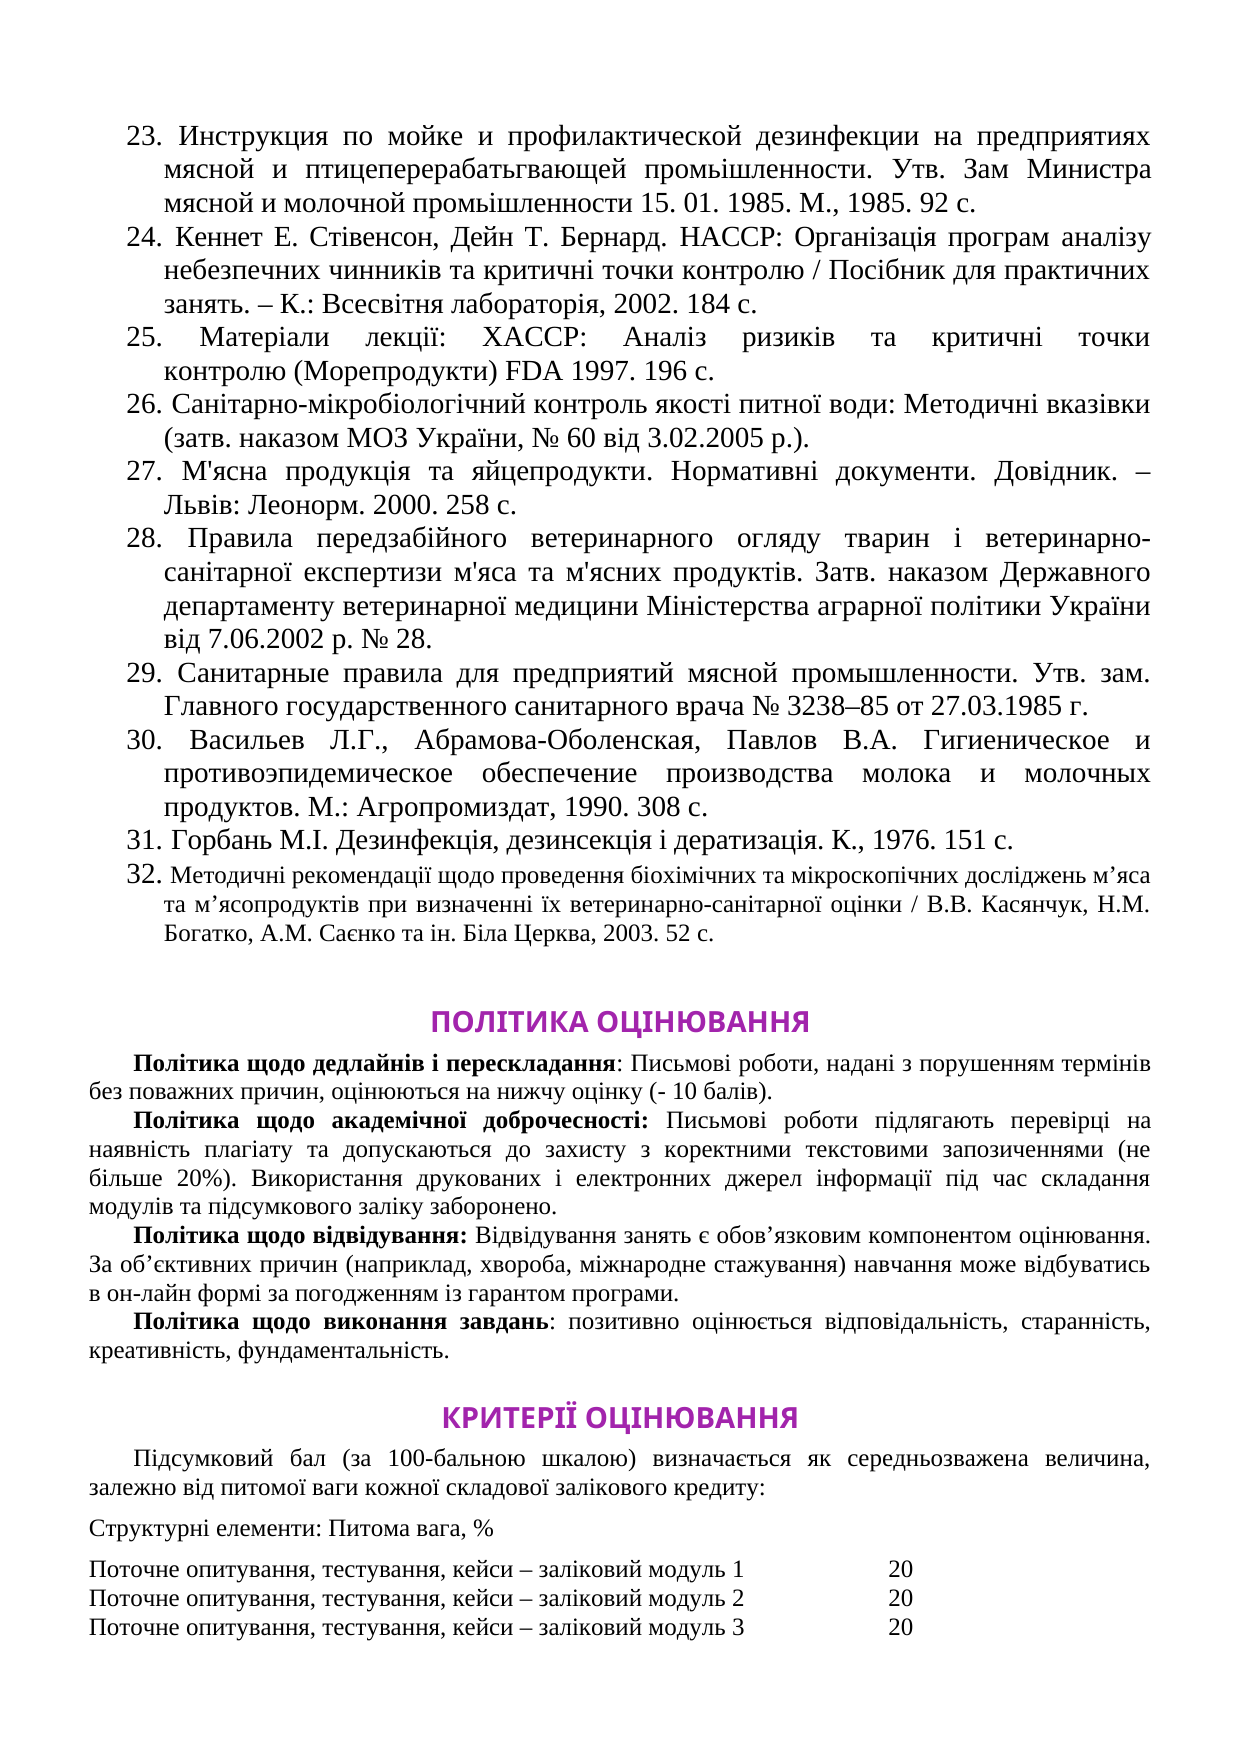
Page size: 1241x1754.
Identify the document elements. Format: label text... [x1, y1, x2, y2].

list Правила передзабійного ветеринарного огляду тварин і ветеринарно-санітарної експертизи м'яса та м'ясних продуктів. Затв. наказом Державного департаменту ветеринарної медицини Міністерства аграрної політики України від 7.06.2002 р. № 28. [126, 1307, 1152, 1441]
list Санитарные правила для предприятий мясной промышленности. Утв. зам. Главного государственного санитарного врача № 3238–85 от 27.03.1985 г. [126, 1470, 1152, 1537]
list Кеннет Е. Стівенсон, Дейн Т. Бернард. НАССР: Організація програм аналізу небезпечних чинників та критичні точки контролю / Посібник для практичних занять. – К.: Всесвітня лабораторія, 2002. 184 с. [126, 888, 1152, 989]
list Нормативи забезпечення ветеринарного контролю в ставових господарствах на забруднених радіонуклідами територіях України / П.В. Микитюк, В.І. Хоменко, П.П. Достоєвський та ін. Біла Церква, 1994. – 64 с. [126, 311, 1152, 411]
list Справочник по ветеринарной санитарии / Под ред. В.Я. Шаблия. К.: Урожай, 1986. 246 с. [126, 214, 1152, 281]
list М'ясна продукція та яйцепродукти. Нормативні документи. Довідник. – Львів: Леонорм. 2000. 258 с. [126, 1210, 1152, 1277]
list Санітарно-мікробіологічний контроль якості питної води: Методичні вказівки (затв. наказом МОЗ України, № 60 від 3.02.2005 р.). [126, 1114, 1152, 1181]
list Матеріали лекції: ХАССР: Аналіз ризиків та критичні точки контролю (Морепродукти) FDA 1997. 196 с. [126, 1018, 1152, 1085]
list ДСТУ 4161:2003 Системи управління безпечністю харчових продуктів. Вимоги. [126, 503, 1152, 570]
list ДСТУ ISO 14001–97 Системи управління навколишнім середовищем. Склад та опис елементів і настанови щодо їх застосування. [126, 599, 1152, 666]
list Инструкция по мойке и профилактической дезинфекции на предприятиях мясной и птицеперерабатьгвающей промьішленности. Утв. Зам Министра мясной и молочной промьішленности 15. 01. 1985. М., 1985. 92 с. [126, 758, 1152, 859]
list Директива Ради ЄЕС "Про гігієну харчових продуктів"від 29.04.04 р., № 852. [126, 440, 1152, 474]
list ДСТУ ISO 9001:2000 Системи управління якістю. Вимоги. [126, 696, 1152, 729]
list Санитарная микробиология / Н.В. Бимтова, А.Н. Корнелива, Л.Г. Кострикова и др.; Под ред. С.Я Любашенко. М.: Пищ. пром-сть, 1980. 352 с. [126, 118, 1152, 185]
